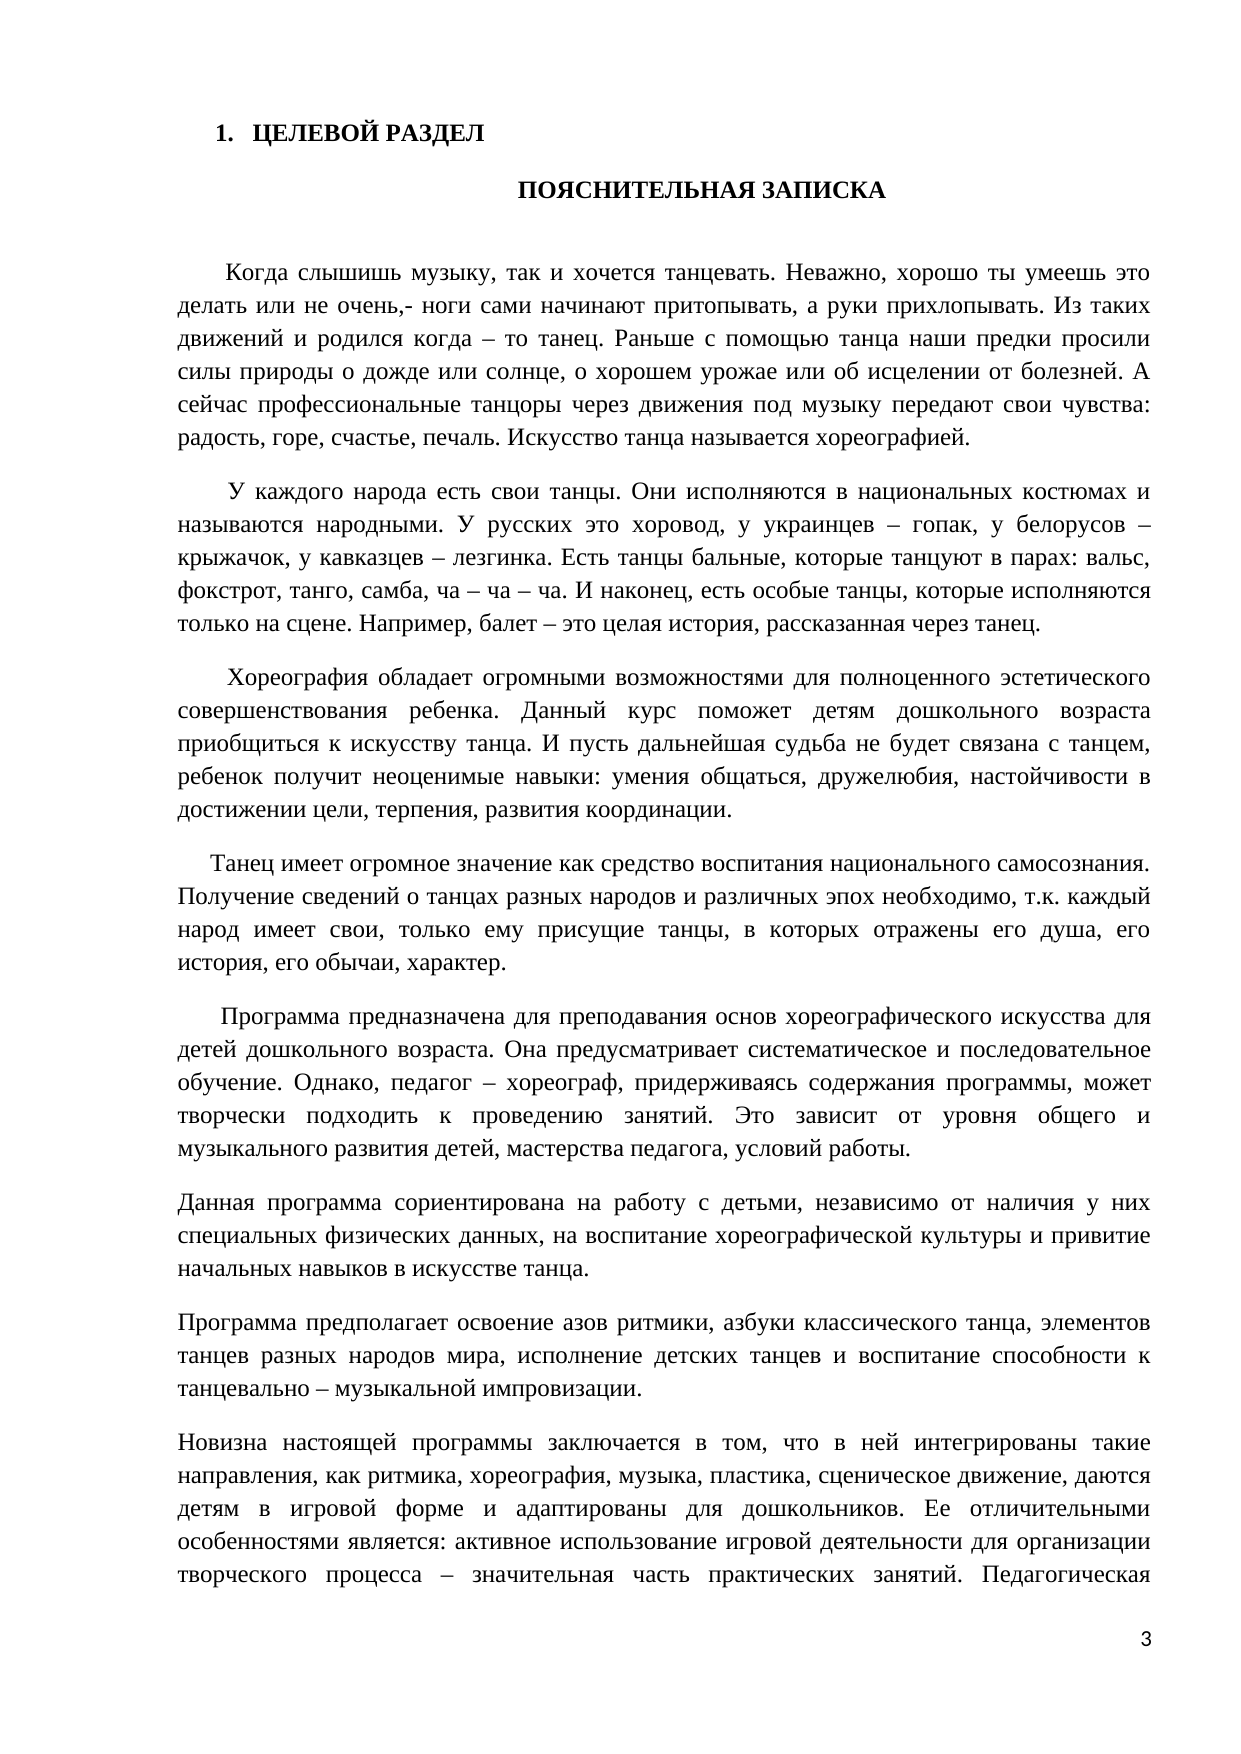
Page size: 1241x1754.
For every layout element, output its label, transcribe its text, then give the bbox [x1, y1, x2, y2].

text Программа предполагает освоение азов ритмики, азбуки классического танца, элементов танцев разных народов мира, исполнение детских танцев и воспитание способности к танцевально – музыкальной импровизации. [177, 1307, 1152, 1402]
text Программа предназначена для преподавания основ хореографического искусства для детей дошкольного возраста. Она предусматривает систематическое и последовательное обучение. Однако, педагог – хореограф, придерживаясь содержания программы, может творчески подходить к проведению занятий. Это зависит от уровня общего и музыкального развития детей, мастерства педагога, условий работы. [177, 1001, 1152, 1162]
text У каждого народа есть свои танцы. Они исполняются в национальных костюмах и называются народными. У русских это хоровод, у украинцев – гопак, у белорусов – крыжачок, у кавказцев – лезгинка. Есть танцы бальные, которые танцуют в парах: вальс, фокстрот, танго, самба, ча – ча – ча. И наконец, есть особые танцы, которые исполняются только на сцене. Например, балет – это целая история, рассказанная через танец. [177, 476, 1152, 637]
text Хореография обладает огромными возможностями для полноценного эстетического совершенствования ребенка. Данный курс поможет детям дошкольного возраста приобщиться к искусству танца. И пусть дальнейшая судьба не будет связана с танцем, ребенок получит неоценимые навыки: умения общаться, дружелюбия, настойчивости в достижении цели, терпения, развития координации. [177, 662, 1152, 823]
list ПОЯСНИТЕЛЬНАЯ ЗАПИСКА [252, 176, 1152, 204]
text Когда слышишь музыку, так и хочется танцевать. Неважно, хорошо ты умеешь это делать или не очень,- ноги сами начинают притопывать, а руки прихлопывать. Из таких движений и родился когда – то танец. Раньше с помощью танца наши предки просили силы природы о дожде или солнце, о хорошем урожае или об исцелении от болезней. А сейчас профессиональные танцоры через движения под музыку передают свои чувства: радость, горе, счастье, печаль. Искусство танца называется хореографией. [177, 257, 1152, 451]
text Данная программа сориентирована на работу с детьми, независимо от наличия у них специальных физических данных, на воспитание хореографической культуры и привитие начальных навыков в искусстве танца. [177, 1187, 1152, 1282]
text Танец имеет огромное значение как средство воспитания национального самосознания. Получение сведений о танцах разных народов и различных эпох необходимо, т.к. каждый народ имеет свои, только ему присущие танцы, в которых отражены его душа, его история, его обычаи, характер. [177, 848, 1152, 976]
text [177, 1427, 1152, 1588]
list ЦЕЛЕВОЙ РАЗДЕЛ [215, 118, 1152, 147]
